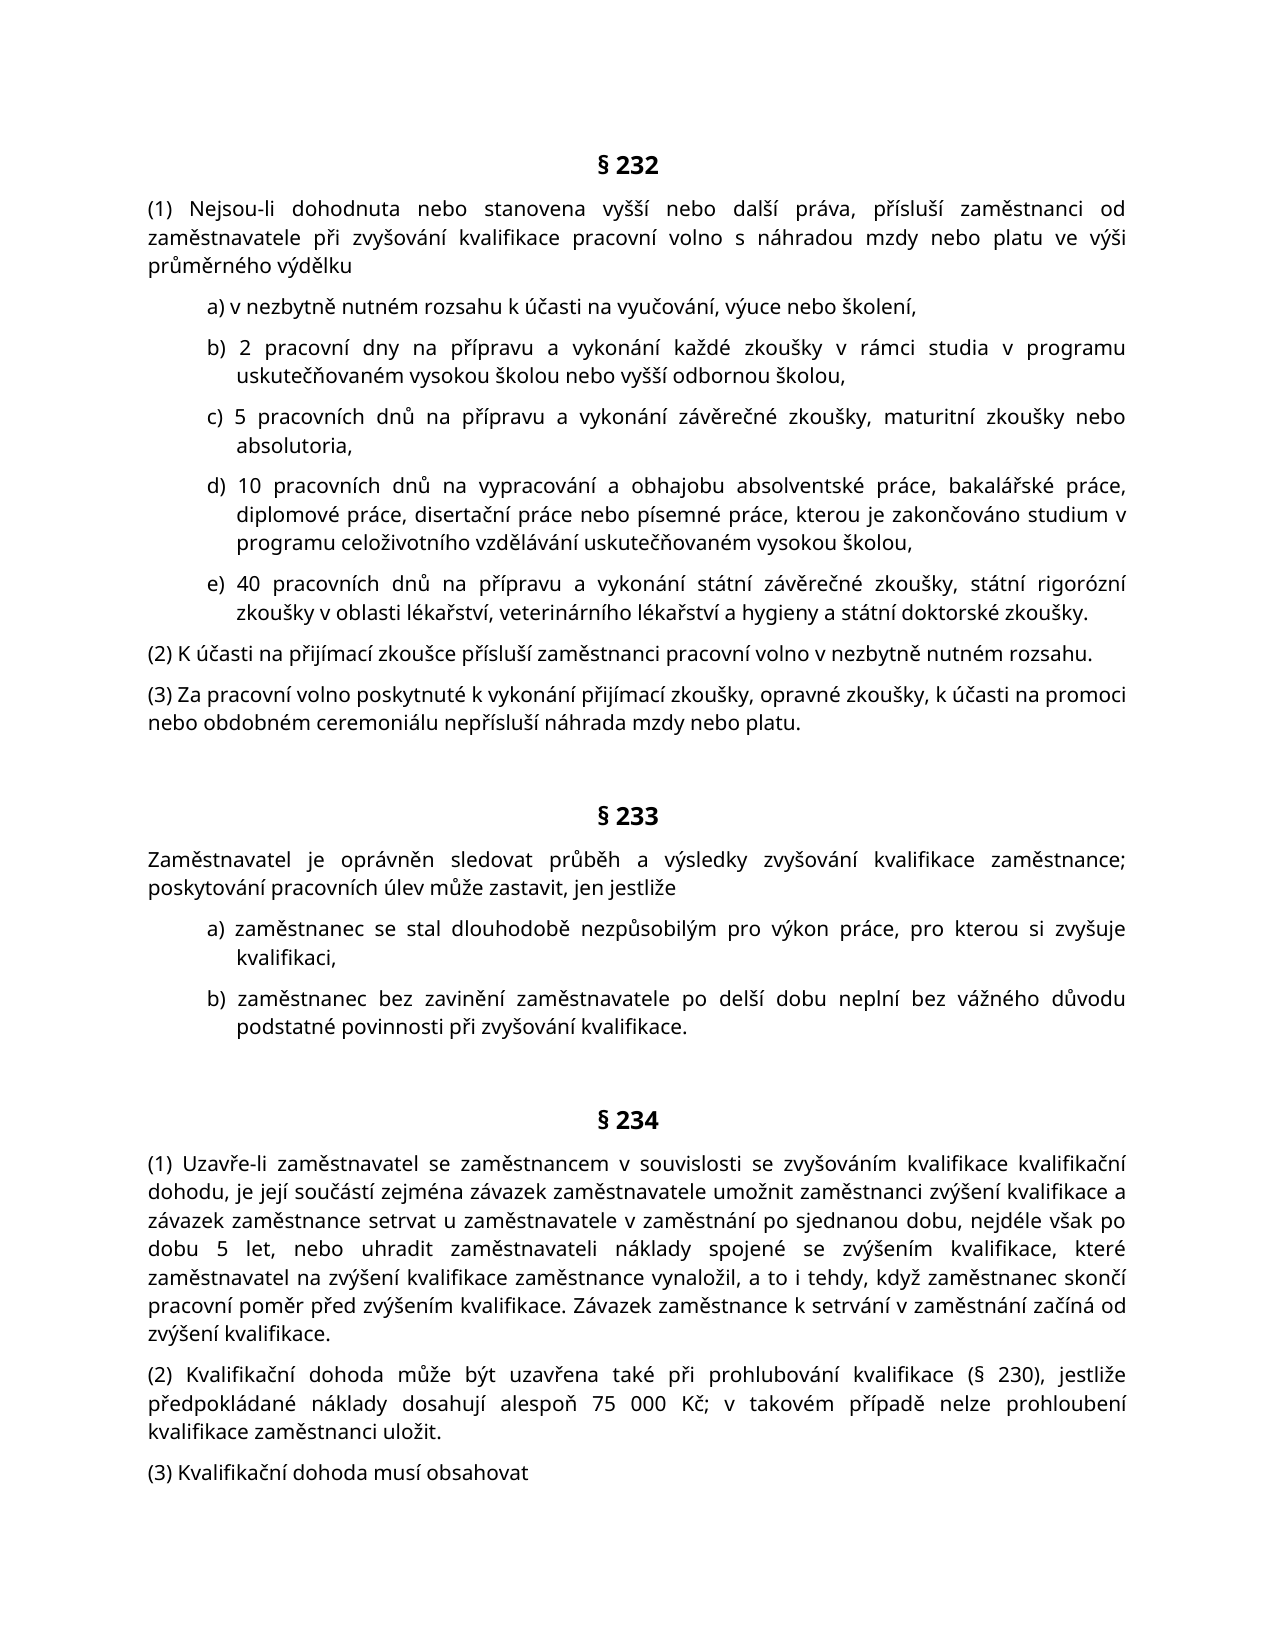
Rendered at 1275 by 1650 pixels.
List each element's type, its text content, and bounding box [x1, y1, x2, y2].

text (3) Za pracovní volno poskytnuté k vykonání přijímací zkoušky, opravné zkoušky, k účasti na promoci nebo obdobném ceremoniálu nepřísluší náhrada mzdy nebo platu. [148, 680, 1127, 737]
text (1) Uzavře-li zaměstnavatel se zaměstnancem v souvislosti se zvyšováním kvalifikace kvalifikační dohodu, je její součástí zejména závazek zaměstnavatele umožnit zaměstnanci zvýšení kvalifikace a závazek zaměstnance setrvat u zaměstnavatele v zaměstnání po sjednanou dobu, nejdéle však po dobu 5 let, nebo uhradit zaměstnavateli náklady spojené se zvýšením kvalifikace, které zaměstnavatel na zvýšení kvalifikace zaměstnance vynaložil, a to i tehdy, když zaměstnanec skončí pracovní poměr před zvýšením kvalifikace. Závazek zaměstnance k setrvání v zaměstnání začíná od zvýšení kvalifikace. [148, 1149, 1127, 1348]
text Zaměstnavatel je oprávněn sledovat průběh a výsledky zvyšování kvalifikace zaměstnance; poskytování pracovních úlev může zastavit, jen jestliže [148, 845, 1127, 902]
text (1) Nejsou-li dohodnuta nebo stanovena vyšší nebo další práva, přísluší zaměstnanci od zaměstnavatele při zvyšování kvalifikace pracovní volno s náhradou mzdy nebo platu ve výši průměrného výdělku [148, 194, 1127, 279]
text c) 5 pracovních dnů na přípravu a vykonání závěrečné zkoušky, maturitní zkoušky nebo absolutoria, [207, 402, 1127, 459]
text a) zaměstnanec se stal dlouhodobě nezpůsobilým pro výkon práce, pro kterou si zvyšuje kvalifikaci, [207, 914, 1127, 971]
text d) 10 pracovních dnů na vypracování a obhajobu absolventské práce, bakalářské práce, diplomové práce, disertační práce nebo písemné práce, kterou je zakončováno studium v programu celoživotního vzdělávání uskutečňovaném vysokou školou, [207, 472, 1127, 557]
text (3) Kvalifikační dohoda musí obsahovat [148, 1458, 1127, 1487]
text b) 2 pracovní dny na přípravu a vykonání každé zkoušky v rámci studia v programu uskutečňovaném vysokou školou nebo vyšší odbornou školou, [207, 333, 1127, 390]
text (2) K účasti na přijímací zkoušce přísluší zaměstnanci pracovní volno v nezbytně nutném rozsahu. [148, 639, 1127, 667]
text § 233 [148, 798, 1127, 832]
text b) zaměstnanec bez zavinění zaměstnavatele po delší dobu neplní bez vážného důvodu podstatné povinnosti při zvyšování kvalifikace. [207, 984, 1127, 1041]
text § 232 [148, 148, 1127, 182]
text § 234 [148, 1102, 1127, 1136]
text (2) Kvalifikační dohoda může být uzavřena také při prohlubování kvalifikace (§ 230), jestliže předpokládané náklady dosahují alespoň 75 000 Kč; v takovém případě nelze prohloubení kvalifikace zaměstnanci uložit. [148, 1361, 1127, 1446]
text e) 40 pracovních dnů na přípravu a vykonání státní závěrečné zkoušky, státní rigorózní zkoušky v oblasti lékařství, veterinárního lékařství a hygieny a státní doktorské zkoušky. [207, 569, 1127, 626]
text a) v nezbytně nutném rozsahu k účasti na vyučování, výuce nebo školení, [207, 292, 1127, 320]
